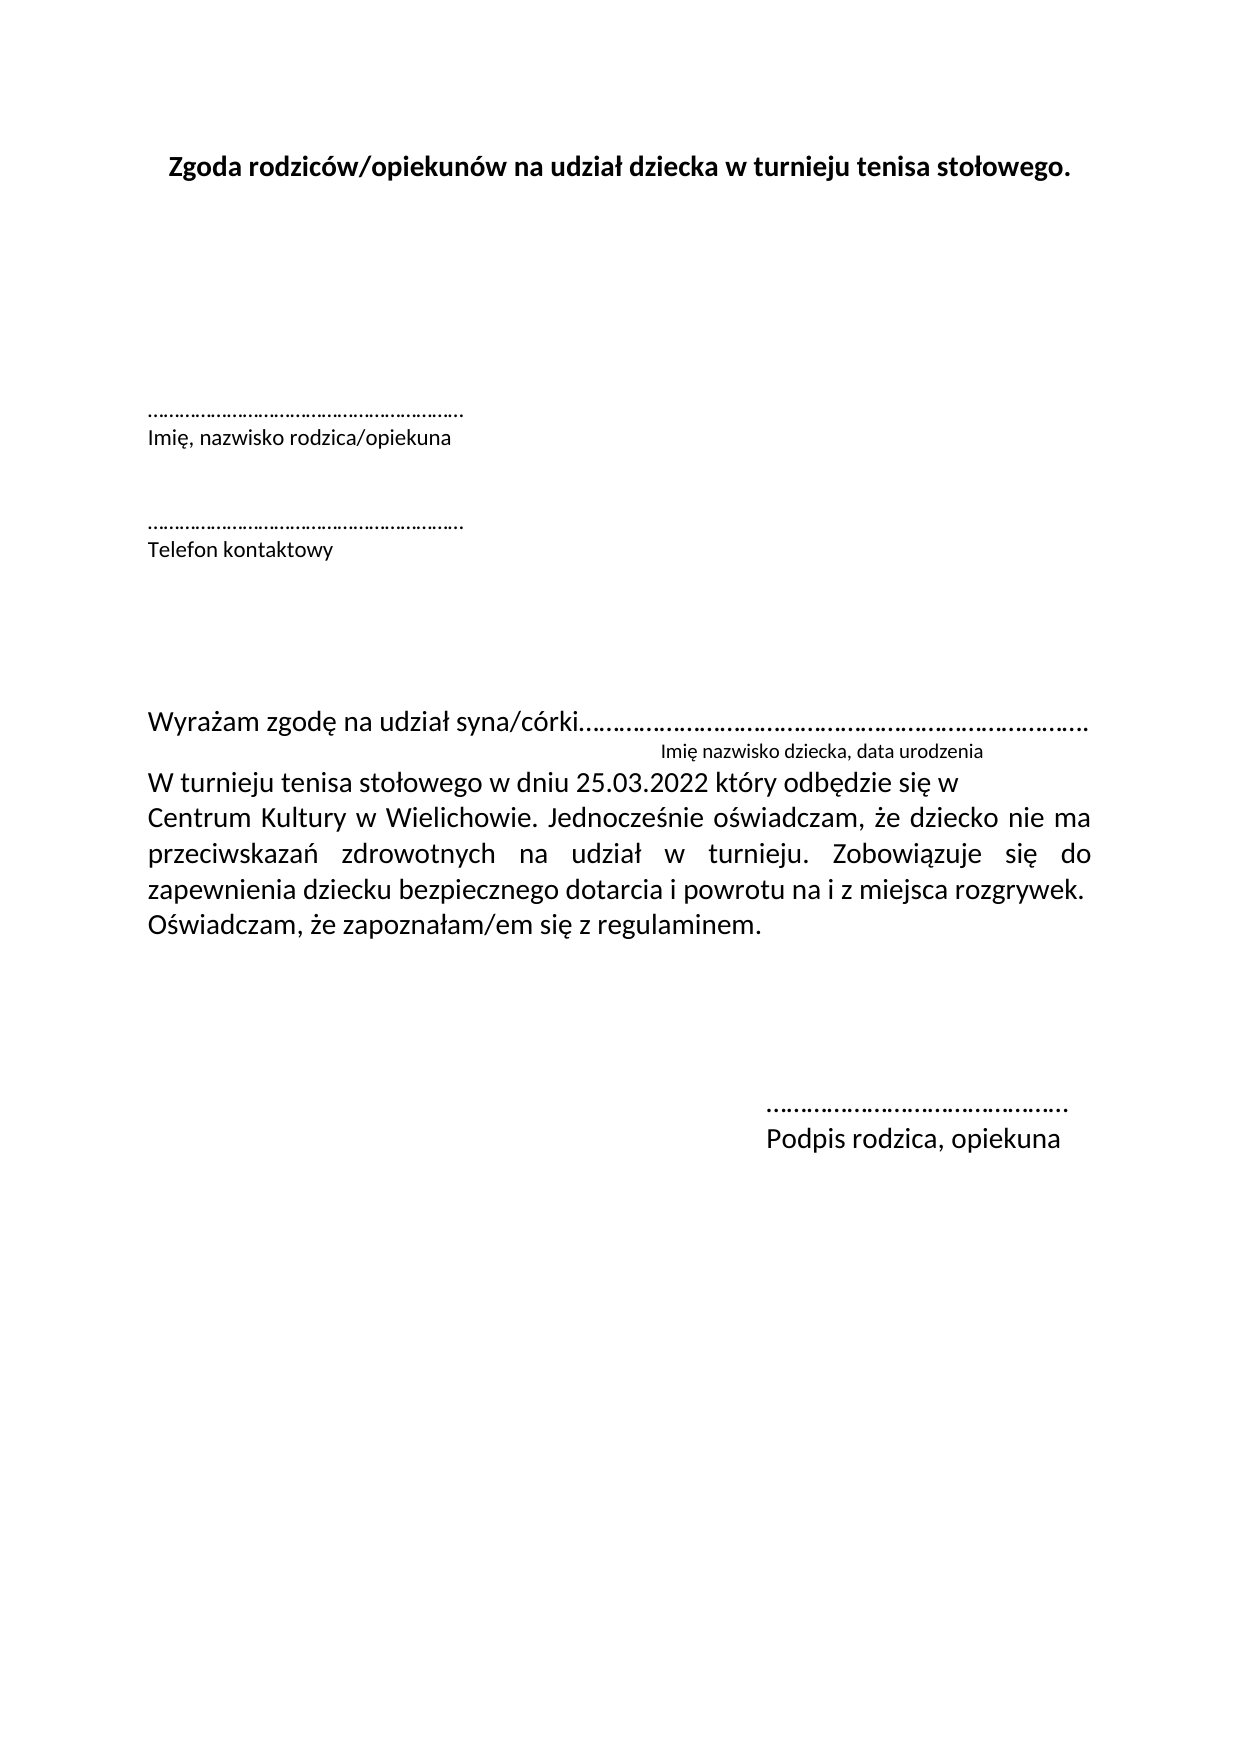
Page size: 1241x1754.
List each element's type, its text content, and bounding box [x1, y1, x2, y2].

text Imię, nazwisko rodzica/opiekuna [148, 423, 1093, 451]
text …………………………………………………… [148, 507, 1093, 535]
text ……………………………………… [148, 1084, 1093, 1120]
text Podpis rodzica, opiekuna [148, 1120, 1093, 1156]
text Wyrażam zgodę na udział syna/córki…………………………………………………………………. [148, 703, 1093, 738]
text Centrum Kultury w Wielichowie. Jednocześnie oświadczam, że dziecko nie ma przeciwskazań zdrowotnych na udział w turnieju. Zobowiązuje się do zapewnienia dziecku bezpiecznego dotarcia i powrotu na i z miejsca rozgrywek. [148, 799, 1093, 906]
text Oświadczam, że zapoznałam/em się z regulaminem. [148, 906, 1093, 942]
text Zgoda rodziców/opiekunów na udział dziecka w turnieju tenisa stołowego. [148, 148, 1093, 183]
text …………………………………………………… [148, 395, 1093, 423]
text W turnieju tenisa stołowego w dniu 25.03.2022 który odbędzie się w [148, 764, 1093, 799]
text Imię nazwisko dziecka, data urodzenia [148, 738, 1093, 764]
text Telefon kontaktowy [148, 535, 1093, 563]
